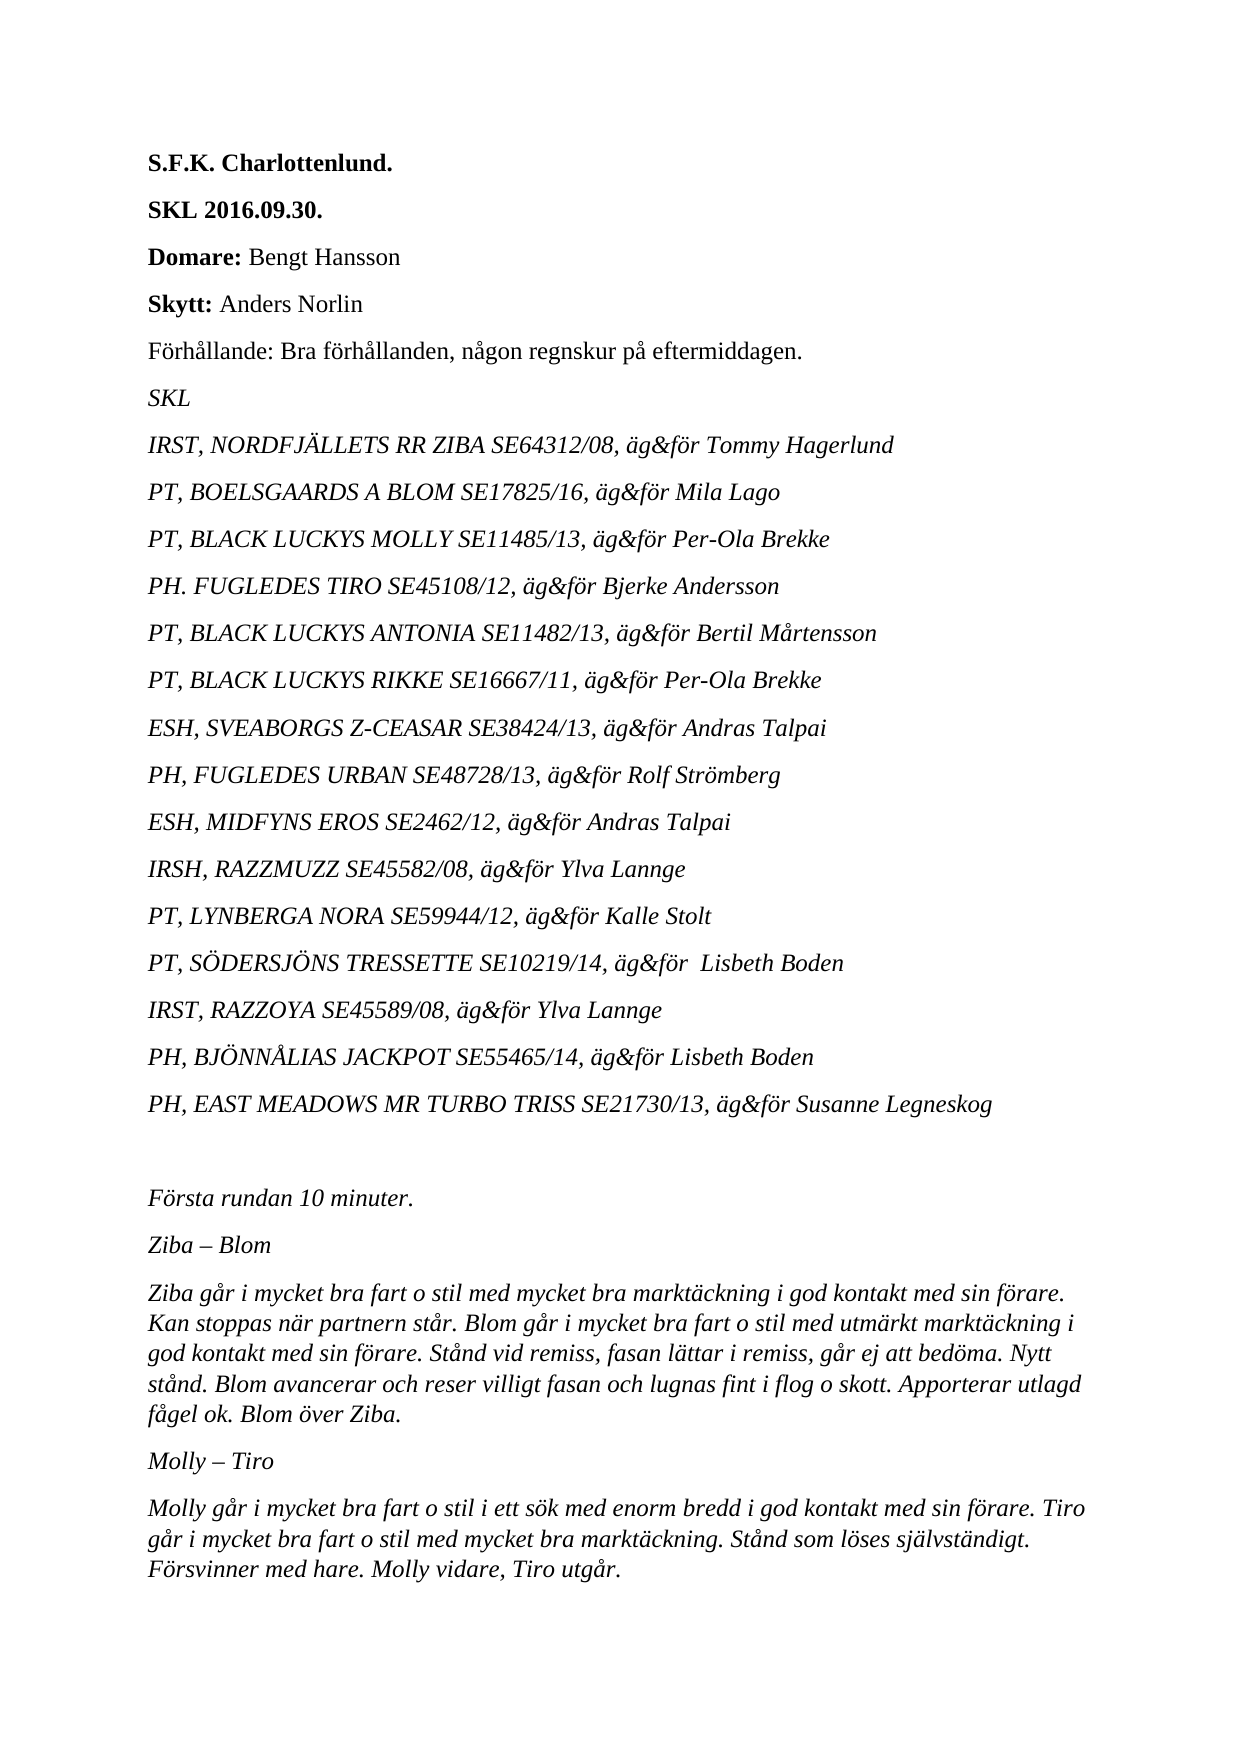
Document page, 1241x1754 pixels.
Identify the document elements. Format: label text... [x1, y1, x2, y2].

text PT, BLACK LUCKYS MOLLY SE11485/13, äg&för Per-Ola Brekke [148, 524, 1093, 553]
text Molly – Tiro [148, 1446, 1093, 1475]
text PT, LYNBERGA NORA SE59944/12, äg&för Kalle Stolt [148, 901, 1093, 930]
text ESH, SVEABORGS Z-CEASAR SE38424/13, äg&för Andras Talpai [148, 713, 1093, 741]
text S.F.K. Charlottenlund. [148, 148, 1093, 176]
text IRST, NORDFJÄLLETS RR ZIBA SE64312/08, äg&för Tommy Hagerlund [148, 430, 1093, 459]
text PH, BJÖNNÅLIAS JACKPOT SE55465/14, äg&för Lisbeth Boden [148, 1042, 1093, 1071]
text PH, EAST MEADOWS MR TURBO TRISS SE21730/13, äg&för Susanne Legneskog [148, 1089, 1093, 1118]
text Domare: Bengt Hansson [148, 242, 1093, 271]
text Förhållande: Bra förhållanden, någon regnskur på eftermiddagen. [148, 336, 1093, 365]
text PH, FUGLEDES URBAN SE48728/13, äg&för Rolf Strömberg [148, 760, 1093, 788]
text ESH, MIDFYNS EROS SE2462/12, äg&för Andras Talpai [148, 807, 1093, 836]
text Ziba går i mycket bra fart o stil med mycket bra marktäckning i god kontakt med sin förare. Kan stoppas när partnern står. Blom går i mycket bra fart o stil med utmärkt marktäckning i god kontakt med sin förare. Stånd vid remiss, fasan lättar i remiss, går ej att bedöma. Nytt stånd. Blom avancerar och reser villigt fasan och lugnas fint i flog o skott. Apporterar utlagd fågel ok. Blom över Ziba. [148, 1278, 1093, 1428]
text PT, BLACK LUCKYS RIKKE SE16667/11, äg&för Per-Ola Brekke [148, 666, 1093, 694]
text Molly går i mycket bra fart o stil i ett sök med enorm bredd i god kontakt med sin förare. Tiro går i mycket bra fart o stil med mycket bra marktäckning. Stånd som löses självständigt. Försvinner med hare. Molly vidare, Tiro utgår. [148, 1493, 1093, 1583]
text Ziba – Blom [148, 1231, 1093, 1259]
text PH. FUGLEDES TIRO SE45108/12, äg&för Bjerke Andersson [148, 571, 1093, 600]
text PT, SÖDERSJÖNS TRESSETTE SE10219/14, äg&för Lisbeth Boden [148, 948, 1093, 977]
text SKL 2016.09.30. [148, 195, 1093, 223]
text PT, BOELSGAARDS A BLOM SE17825/16, äg&för Mila Lago [148, 477, 1093, 506]
text PT, BLACK LUCKYS ANTONIA SE11482/13, äg&för Bertil Mårtensson [148, 618, 1093, 647]
text SKL [148, 383, 1093, 412]
text IRST, RAZZOYA SE45589/08, äg&för Ylva Lannge [148, 995, 1093, 1024]
text Skytt: Anders Norlin [148, 289, 1093, 318]
text Första rundan 10 minuter. [148, 1183, 1093, 1212]
text IRSH, RAZZMUZZ SE45582/08, äg&för Ylva Lannge [148, 854, 1093, 883]
